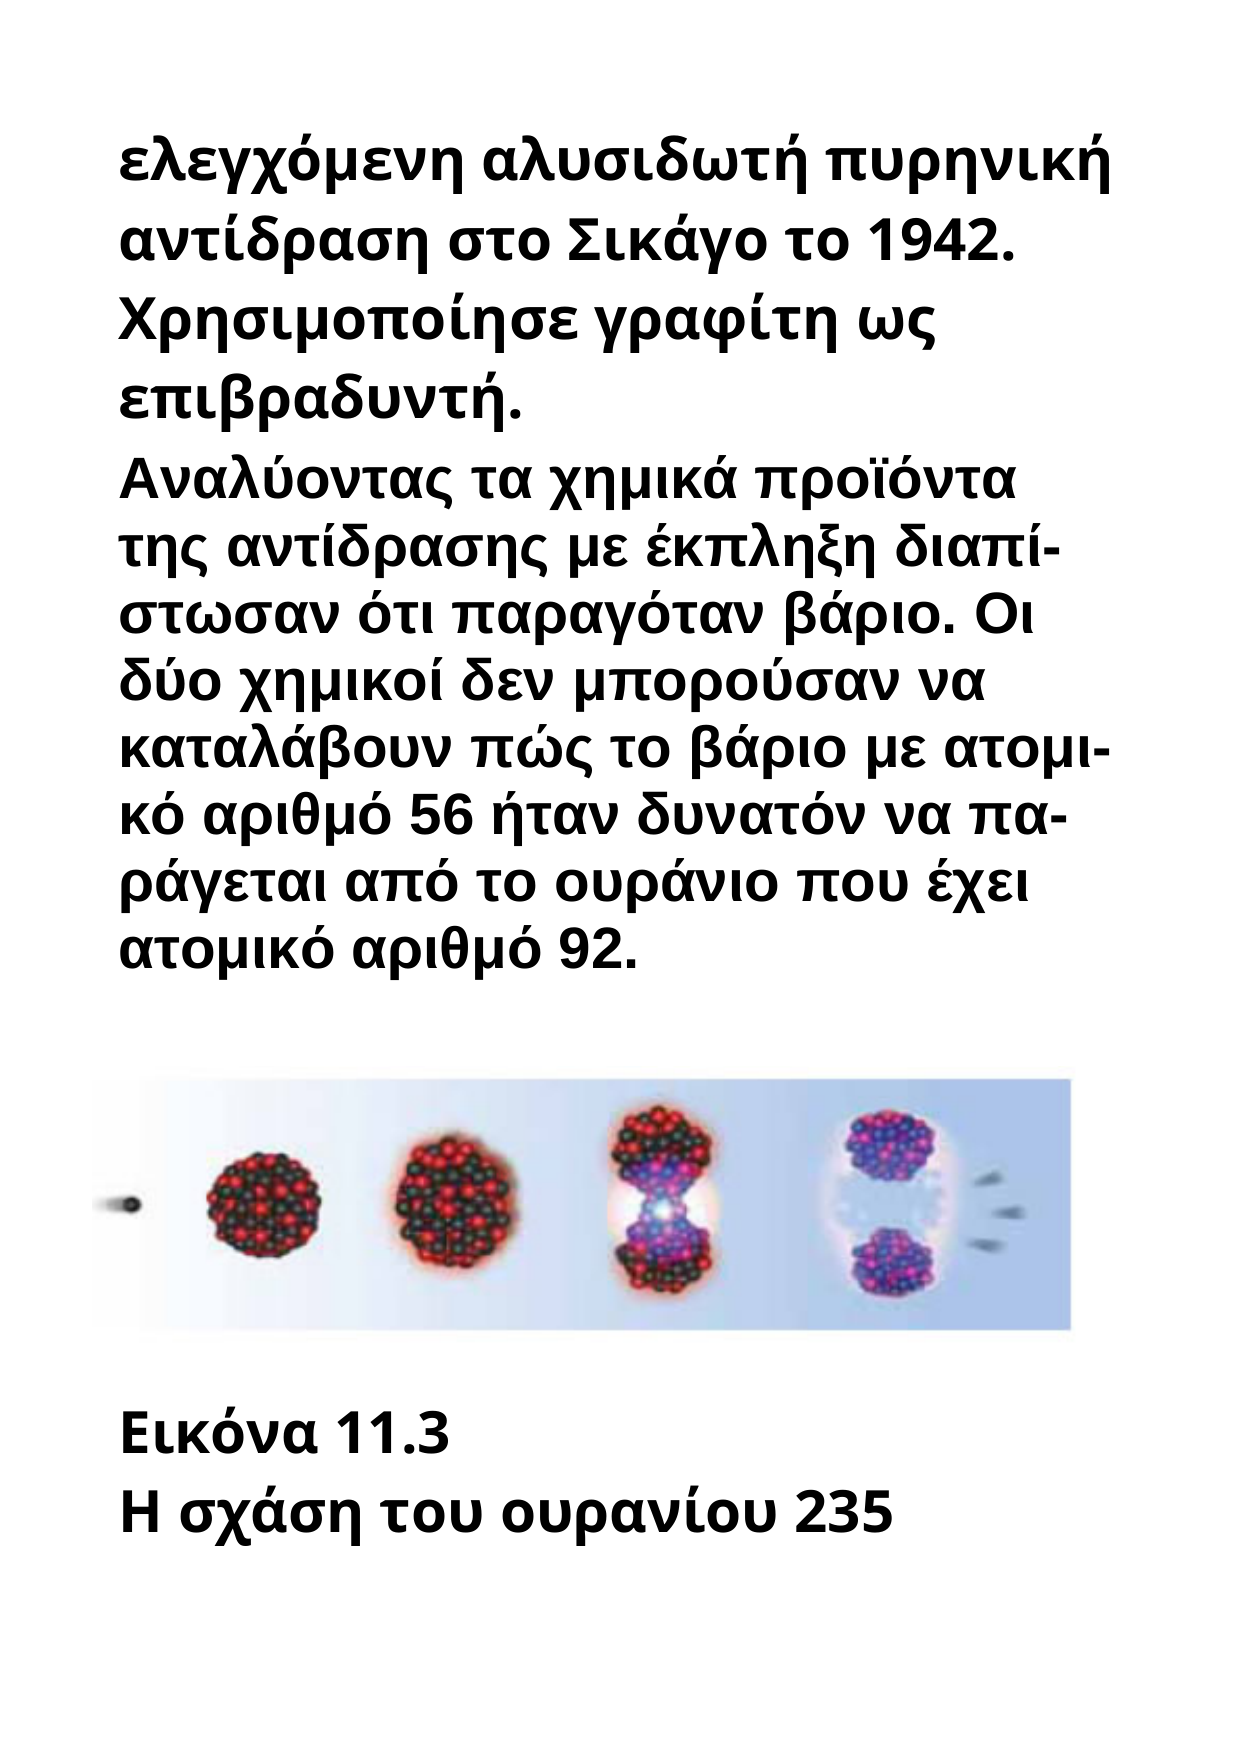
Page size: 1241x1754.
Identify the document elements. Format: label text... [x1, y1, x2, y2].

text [118, 118, 1122, 436]
text Αναλύοντας τα χημικά προϊόντα της αντίδρασης με έκπληξη διαπί-στωσαν ότι παραγόταν βάριο. Οι δύο χημικοί δεν μπορούσαν να καταλάβουν πώς το βάριο με ατομι-κό αριθμό 56 ήταν δυνατόν να πα-ράγεται από το ουράνιο που έχει ατομικό αριθμό 92. [118, 444, 1122, 981]
picture [90, 1066, 1081, 1342]
